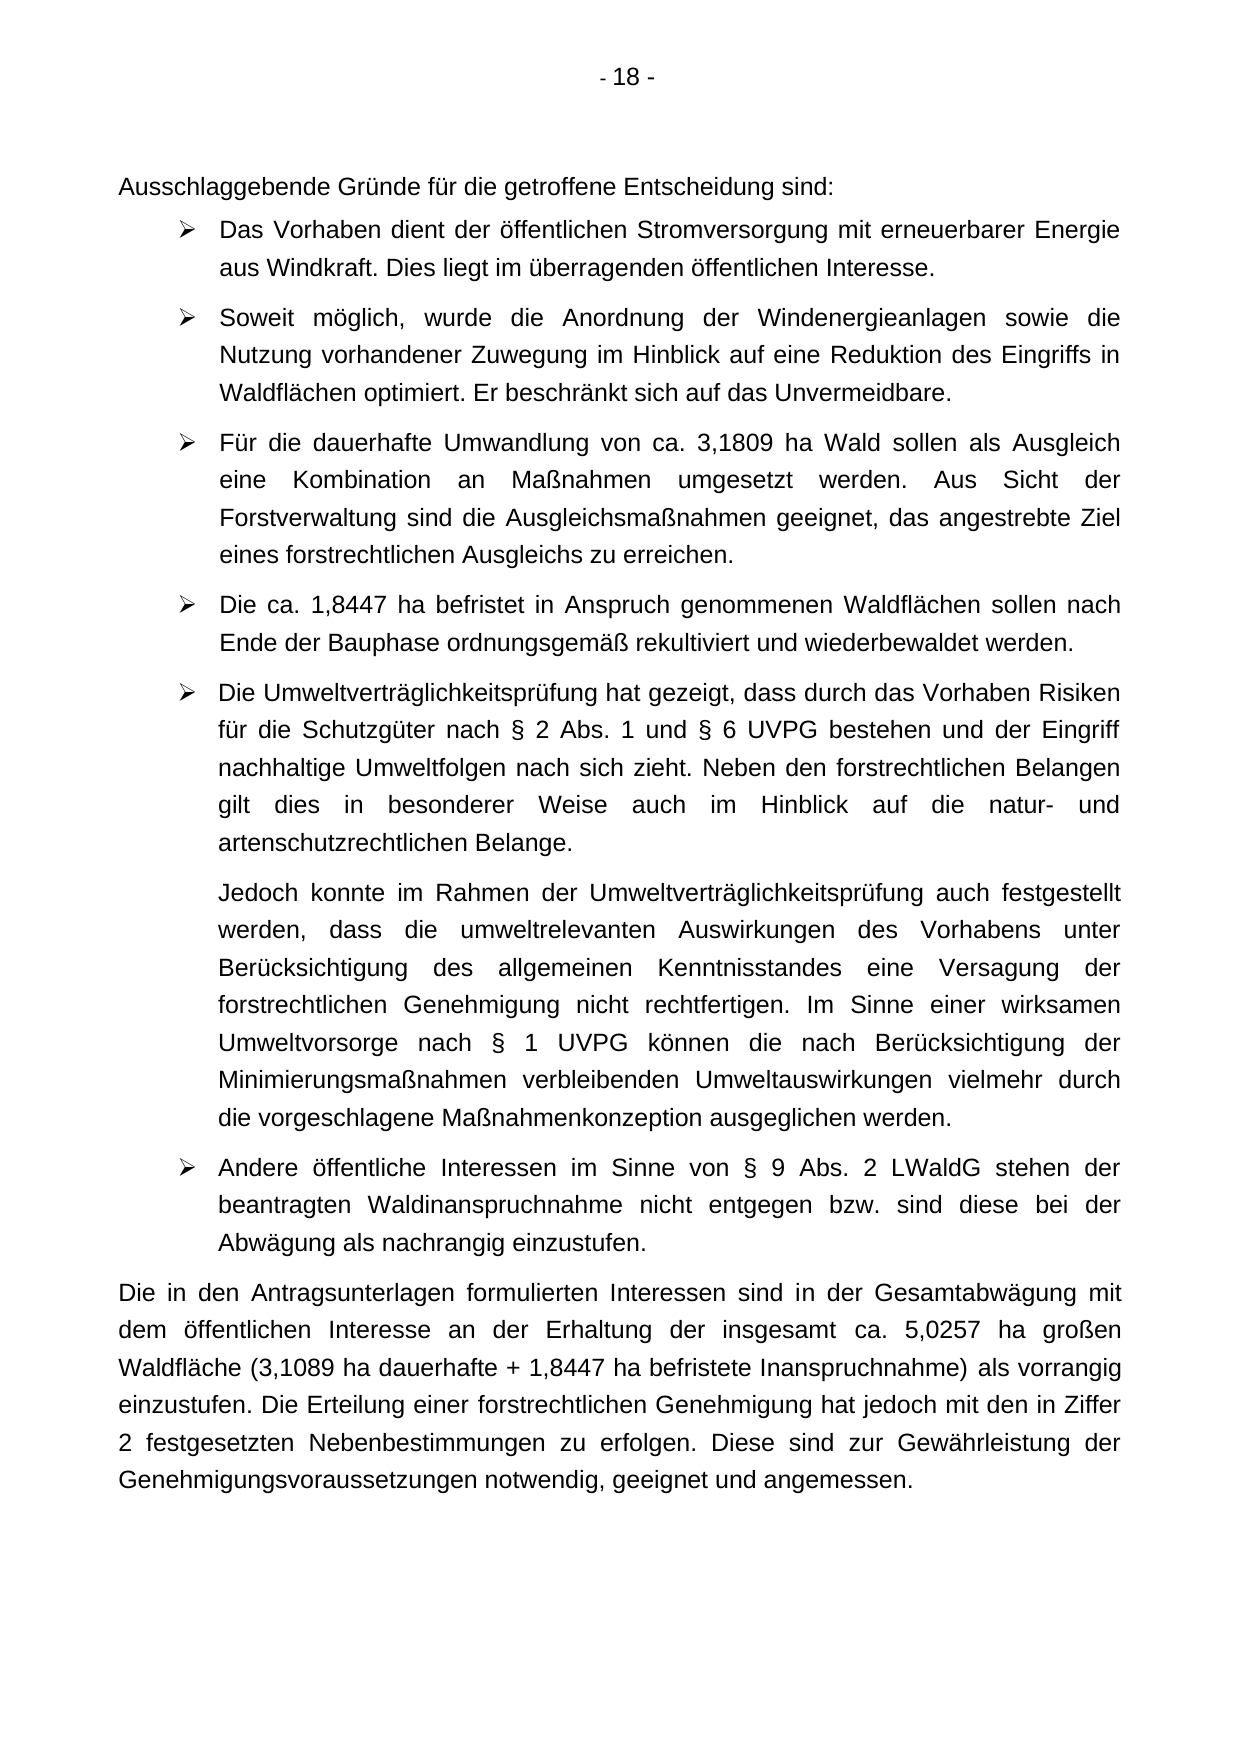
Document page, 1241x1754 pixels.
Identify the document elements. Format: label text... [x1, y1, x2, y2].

list Andere öffentliche Interessen im Sinne von § 9 Abs. 2 LWaldG stehen der beantragten Waldinanspruchnahme nicht entgegen bzw. sind diese bei der Abwägung als nachrangig einzustufen. [177, 1146, 1122, 1259]
list Die ca. 1,8447 ha befristet in Anspruch genommenen Waldflächen sollen nach Ende der Bauphase ordnungsgemäß rekultiviert und wiederbewaldet werden. [177, 584, 1122, 659]
list Für die dauerhafte Umwandlung von ca. 3,1809 ha Wald sollen als Ausgleich eine Kombination an Maßnahmen umgesetzt werden. Aus Sicht der Forstverwaltung sind die Ausgleichsmaßnahmen geeignet, das angestrebte Ziel eines forstrechtlichen Ausgleichs zu erreichen. [177, 421, 1122, 571]
list Soweit möglich, wurde die Anordnung der Windenergieanlagen sowie die Nutzung vorhandener Zuwegung im Hinblick auf eine Reduktion des Eingriffs in Waldflächen optimiert. Er beschränkt sich auf das Unvermeidbare. [177, 296, 1122, 409]
text Die in den Antragsunterlagen formulierten Interessen sind in der Gesamtabwägung mit dem öffentlichen Interesse an der Erhaltung der insgesamt ca. 5,0257 ha großen Waldfläche (3,1089 ha dauerhafte + 1,8447 ha befristete Inanspruchnahme) als vorrangig einzustufen. Die Erteilung einer forstrechtlichen Genehmigung hat jedoch mit den in Ziffer 2 festgesetzten Nebenbestimmungen zu erfolgen. Diese sind zur Gewährleistung der Genehmigungsvoraussetzungen notwendig, geeignet und angemessen. [118, 1271, 1122, 1496]
list Das Vorhaben dient der öffentlichen Stromversorgung mit erneuerbarer Energie aus Windkraft. Dies liegt im überragenden öffentlichen Interesse. [177, 209, 1122, 284]
text Ausschlaggebende Gründe für die getroffene Entscheidung sind: [118, 165, 1122, 202]
list Die Umweltverträglichkeitsprüfung hat gezeigt, dass durch das Vorhaben Risiken für die Schutzgüter nach § 2 Abs. 1 und § 6 UVPG bestehen und der Eingriff nachhaltige Umweltfolgen nach sich zieht. Neben den forstrechtlichen Belangen gilt dies in besonderer Weise auch im Hinblick auf die natur- und artenschutzrechtlichen Belange. [177, 671, 1122, 859]
text Jedoch konnte im Rahmen der Umweltverträglichkeitsprüfung auch festgestellt werden, dass die umweltrelevanten Auswirkungen des Vorhabens unter Berücksichtigung des allgemeinen Kenntnisstandes eine Versagung der forstrechtlichen Genehmigung nicht rechtfertigen. Im Sinne einer wirksamen Umweltvorsorge nach § 1 UVPG können die nach Berücksichtigung der Minimierungsmaßnahmen verbleibenden Umweltauswirkungen vielmehr durch die vorgeschlagene Maßnahmenkonzeption ausgeglichen werden. [218, 871, 1122, 1134]
